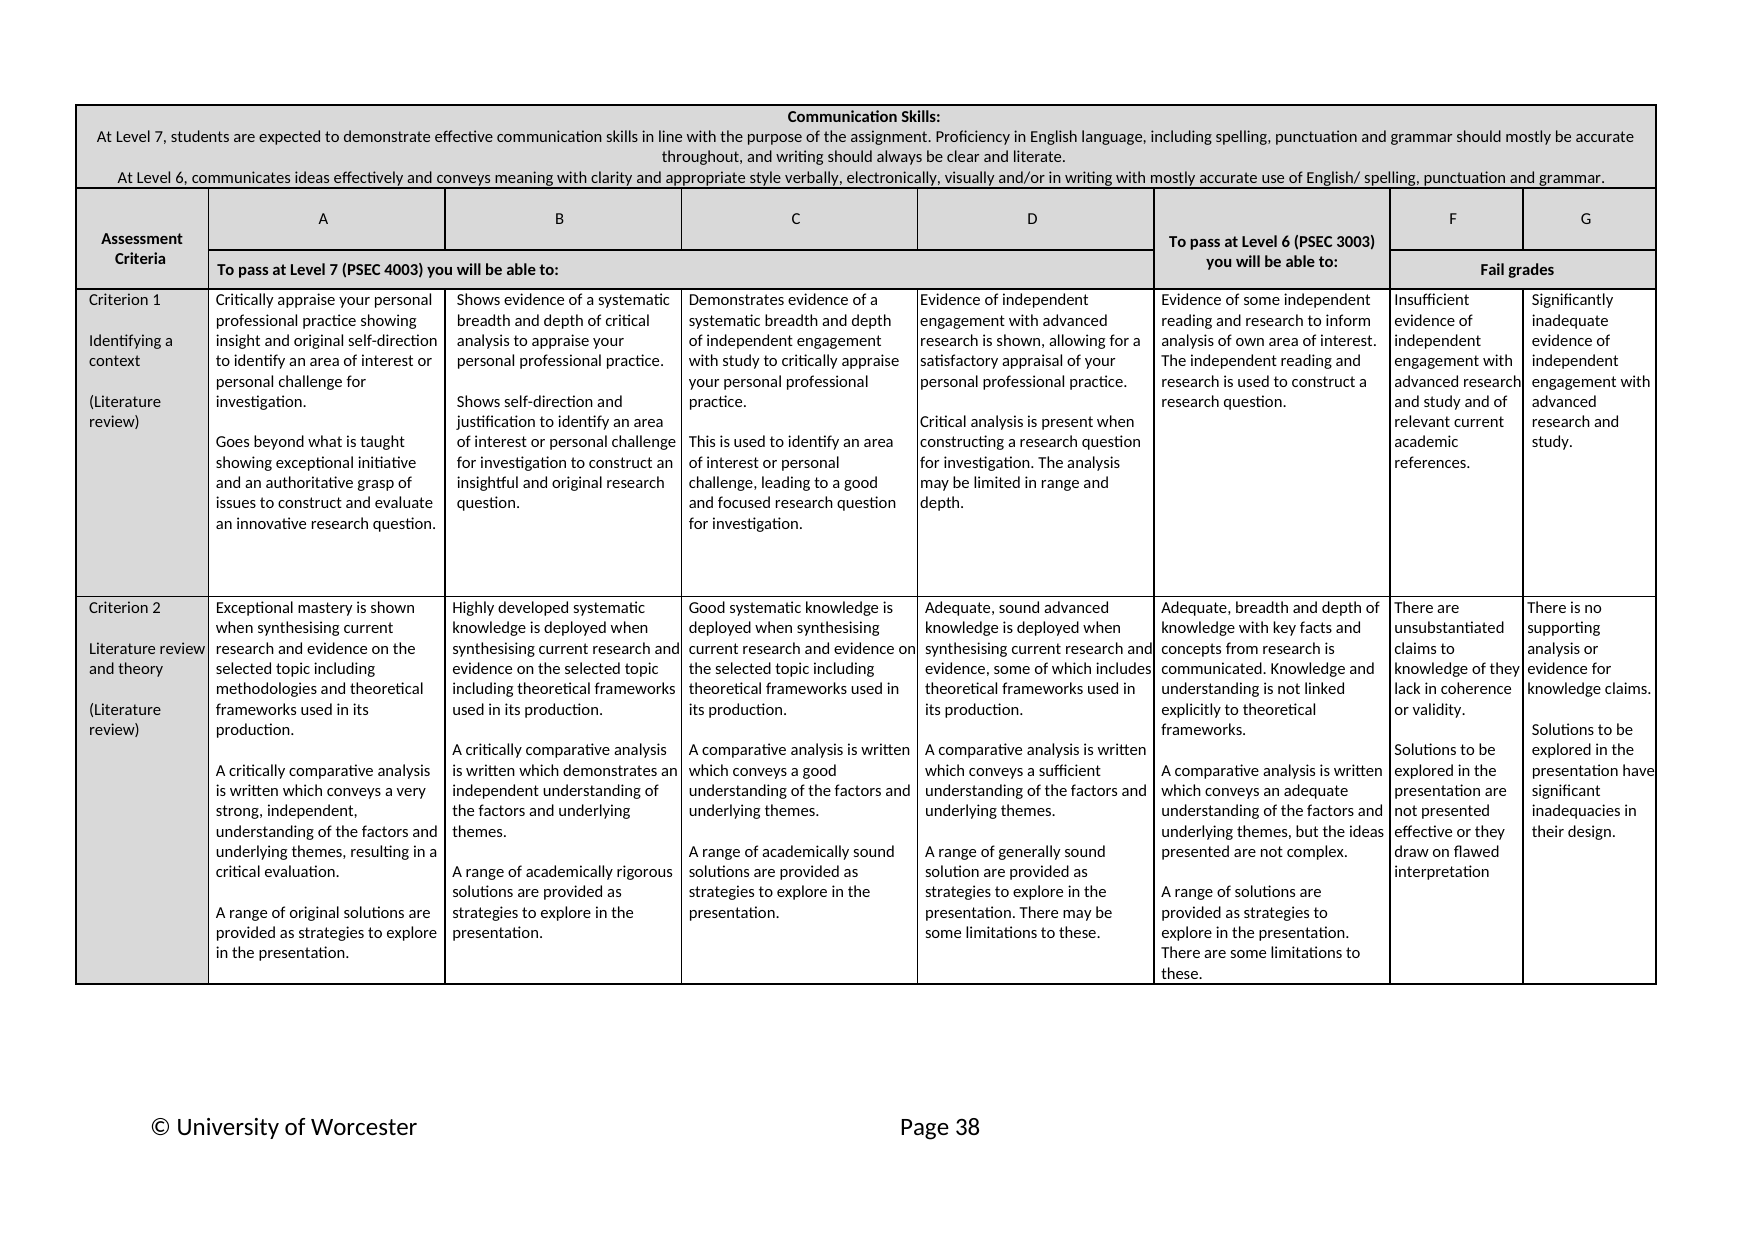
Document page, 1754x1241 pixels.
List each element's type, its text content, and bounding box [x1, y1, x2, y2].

table_cell Assessment Criteria [77, 189, 208, 288]
table_cell Highly developed systematic knowledge is deployed when synthesising current research and evidence on the selected topic including theoretical frameworks used in its production. A critically comparative analysis is written which demonstrates an independent understanding of the factors and underlying themes. A range of academically rigorous solutions are provided as strategies to explore in the presentation. [446, 597, 681, 983]
table_cell Good systematic knowledge is deployed when synthesising current research and evidence on the selected topic including theoretical frameworks used in its production. A comparative analysis is written which conveys a good understanding of the factors and underlying themes. A range of academically sound solutions are provided as strategies to explore in the presentation. [682, 597, 917, 983]
table_cell Adequate, breadth and depth of knowledge with key facts and concepts from research is communicated. Knowledge and understanding is not linked explicitly to theoretical frameworks. A comparative analysis is written which conveys an adequate understanding of the factors and underlying themes, but the ideas presented are not complex. A range of solutions are provided as strategies to explore in the presentation. There are some limitations to these. [1155, 597, 1389, 983]
table_cell A [209, 189, 444, 249]
table_cell G [1524, 189, 1655, 249]
table_cell B [446, 189, 681, 249]
table_cell There is no supporting analysis or evidence for knowledge claims. Solutions to be explored in the presentation have significant inadequacies in their design. [1524, 597, 1655, 983]
table_cell Shows evidence of a systematic breadth and depth of critical analysis to appraise your personal professional practice. Shows self-direction and justification to identify an area of interest or personal challenge for investigation to construct an insightful and original research question. [446, 290, 681, 596]
table_cell To pass at Level 6 (PSEC 3003) you will be able to: [1155, 189, 1389, 288]
table_cell Evidence of some independent reading and research to inform analysis of own area of interest. The independent reading and research is used to construct a research question. [1155, 290, 1389, 596]
table_cell Insufficient evidence of independent engagement with advanced research and study and of relevant current academic references. [1391, 290, 1522, 596]
table_cell Significantly inadequate evidence of independent engagement with advanced research and study. [1524, 290, 1655, 596]
table_cell C [682, 189, 917, 249]
table_header Communication Skills: At Level 7, students are expected to demonstrate effective communication skills in line with the purpose of the assignment. Proficiency in English language, including spelling, punctuation and grammar should mostly be accurate throughout, and writing should always be clear and literate. At Level 6, communicates ideas effectively and conveys meaning with clarity and appropriate style verbally, electronically, visually and/or in writing with mostly accurate use of English/ spelling, punctuation and grammar. [77, 106, 1655, 187]
table_cell Adequate, sound advanced knowledge is deployed when synthesising current research and evidence, some of which includes theoretical frameworks used in its production. A comparative analysis is written which conveys a sufficient understanding of the factors and underlying themes. A range of generally sound solution are provided as strategies to explore in the presentation. There may be some limitations to these. [918, 597, 1153, 983]
table_cell To pass at Level 7 (PSEC 4003) you will be able to: [209, 251, 1153, 288]
table_cell Criterion 1 Identifying a context (Literature review) [77, 290, 208, 596]
table_cell There are unsubstantiated claims to knowledge of they lack in coherence or validity. Solutions to be explored in the presentation are not presented effective or they draw on flawed interpretation [1391, 597, 1522, 983]
table_cell F [1391, 189, 1522, 249]
table_cell Evidence of independent engagement with advanced research is shown, allowing for a satisfactory appraisal of your personal professional practice. Critical analysis is present when constructing a research question for investigation. The analysis may be limited in range and depth. [918, 290, 1153, 596]
table_cell Exceptional mastery is shown when synthesising current research and evidence on the selected topic including methodologies and theoretical frameworks used in its production. A critically comparative analysis is written which conveys a very strong, independent, understanding of the factors and underlying themes, resulting in a critical evaluation. A range of original solutions are provided as strategies to explore in the presentation. [209, 597, 444, 983]
table_cell D [918, 189, 1153, 249]
table_cell Critically appraise your personal professional practice showing insight and original self-direction to identify an area of interest or personal challenge for investigation. Goes beyond what is taught showing exceptional initiative and an authoritative grasp of issues to construct and evaluate an innovative research question. [209, 290, 444, 596]
table_cell Criterion 2 Literature review and theory (Literature review) [77, 597, 208, 983]
table_cell Demonstrates evidence of a systematic breadth and depth of independent engagement with study to critically appraise your personal professional practice. This is used to identify an area of interest or personal challenge, leading to a good and focused research question for investigation. [682, 290, 917, 596]
table_cell Fail grades [1391, 251, 1655, 288]
